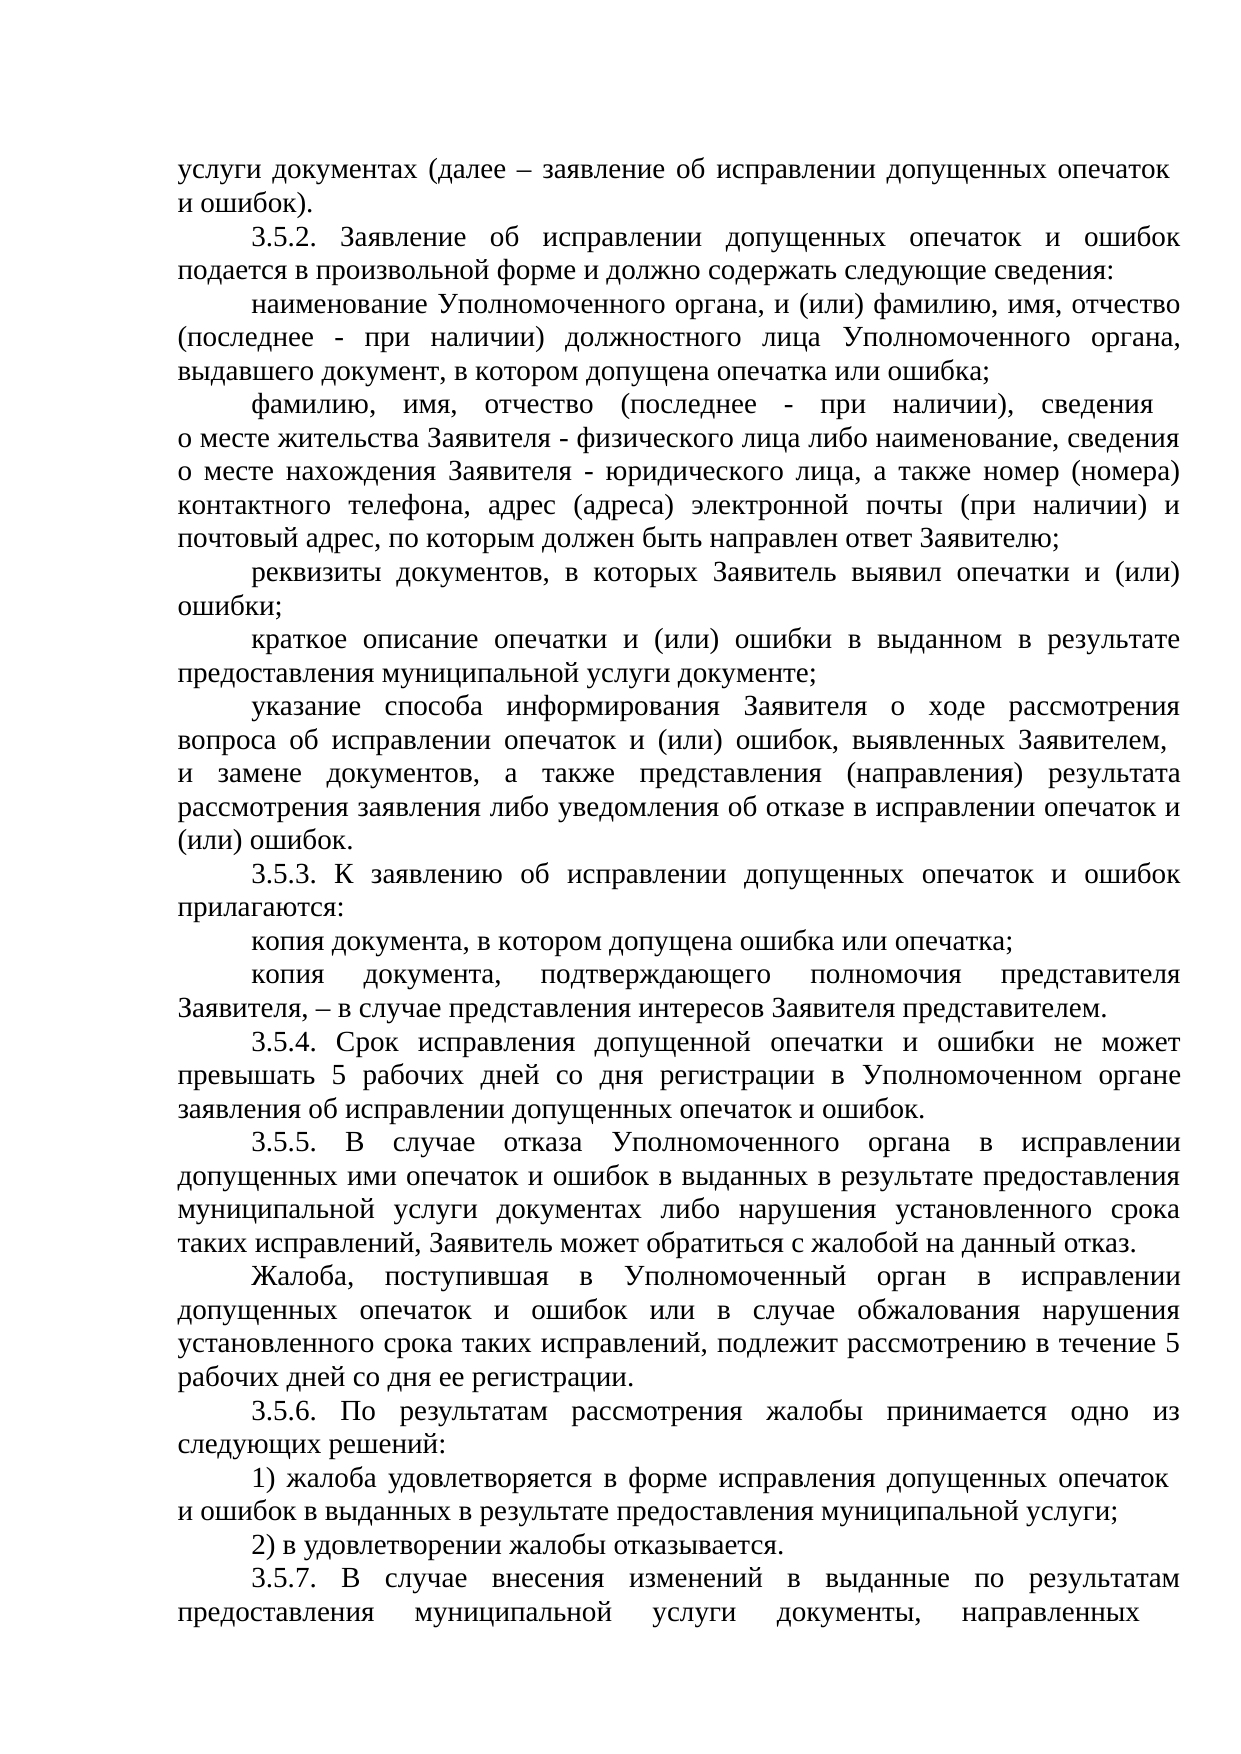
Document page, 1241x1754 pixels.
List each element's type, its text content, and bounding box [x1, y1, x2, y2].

text 3.5.4. Срок исправления допущенной опечатки и ошибки не может превышать 5 рабочих дней со дня регистрации в Уполномоченном органе заявления об исправлении допущенных опечаток и ошибок. [177, 1024, 1181, 1124]
text 1) жалоба удовлетворяется в форме исправления допущенных опечаток и ошибок в выданных в результате предоставления муниципальной услуги; [177, 1460, 1181, 1527]
text 3.5.5. В случае отказа Уполномоченного органа в исправлении допущенных ими опечаток и ошибок в выданных в результате предоставления муниципальной услуги документах либо нарушения установленного срока таких исправлений, Заявитель может обратиться с жалобой на данный отказ. [177, 1124, 1181, 1258]
text Жалоба, поступившая в Уполномоченный орган в исправлении допущенных опечаток и ошибок или в случае обжалования нарушения установленного срока таких исправлений, подлежит рассмотрению в течение 5 рабочих дней со дня ее регистрации. [177, 1258, 1181, 1393]
text 2) в удовлетворении жалобы отказывается. [177, 1527, 1181, 1560]
text наименование Уполномоченного органа, и (или) фамилию, имя, отчество (последнее - при наличии) должностного лица Уполномоченного органа, выдавшего документ, в котором допущена опечатка или ошибка; [177, 286, 1181, 386]
text краткое описание опечатки и (или) ошибки в выданном в результате предоставления муниципальной услуги документе; [177, 621, 1181, 688]
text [177, 152, 1181, 219]
text копия документа, подтверждающего полномочия представителя Заявителя, – в случае представления интересов Заявителя представителем. [177, 957, 1181, 1024]
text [177, 1560, 1181, 1627]
text реквизиты документов, в которых Заявитель выявил опечатки и (или) ошибки; [177, 554, 1181, 621]
text копия документа, в котором допущена ошибка или опечатка; [177, 923, 1181, 957]
text указание способа информирования Заявителя о ходе рассмотрения вопроса об исправлении опечаток и (или) ошибок, выявленных Заявителем, и замене документов, а также представления (направления) результата рассмотрения заявления либо уведомления об отказе в исправлении опечаток и (или) ошибок. [177, 688, 1181, 856]
text 3.5.3. К заявлению об исправлении допущенных опечаток и ошибок прилагаются: [177, 856, 1181, 923]
text фамилию, имя, отчество (последнее - при наличии), сведения о месте жительства Заявителя - физического лица либо наименование, сведения о месте нахождения Заявителя - юридического лица, а также номер (номера) контактного телефона, адрес (адреса) электронной почты (при наличии) и почтовый адрес, по которым должен быть направлен ответ Заявителю; [177, 386, 1181, 554]
text 3.5.6. По результатам рассмотрения жалобы принимается одно из следующих решений: [177, 1393, 1181, 1460]
text 3.5.2. Заявление об исправлении допущенных опечаток и ошибок подается в произвольной форме и должно содержать следующие сведения: [177, 219, 1181, 286]
